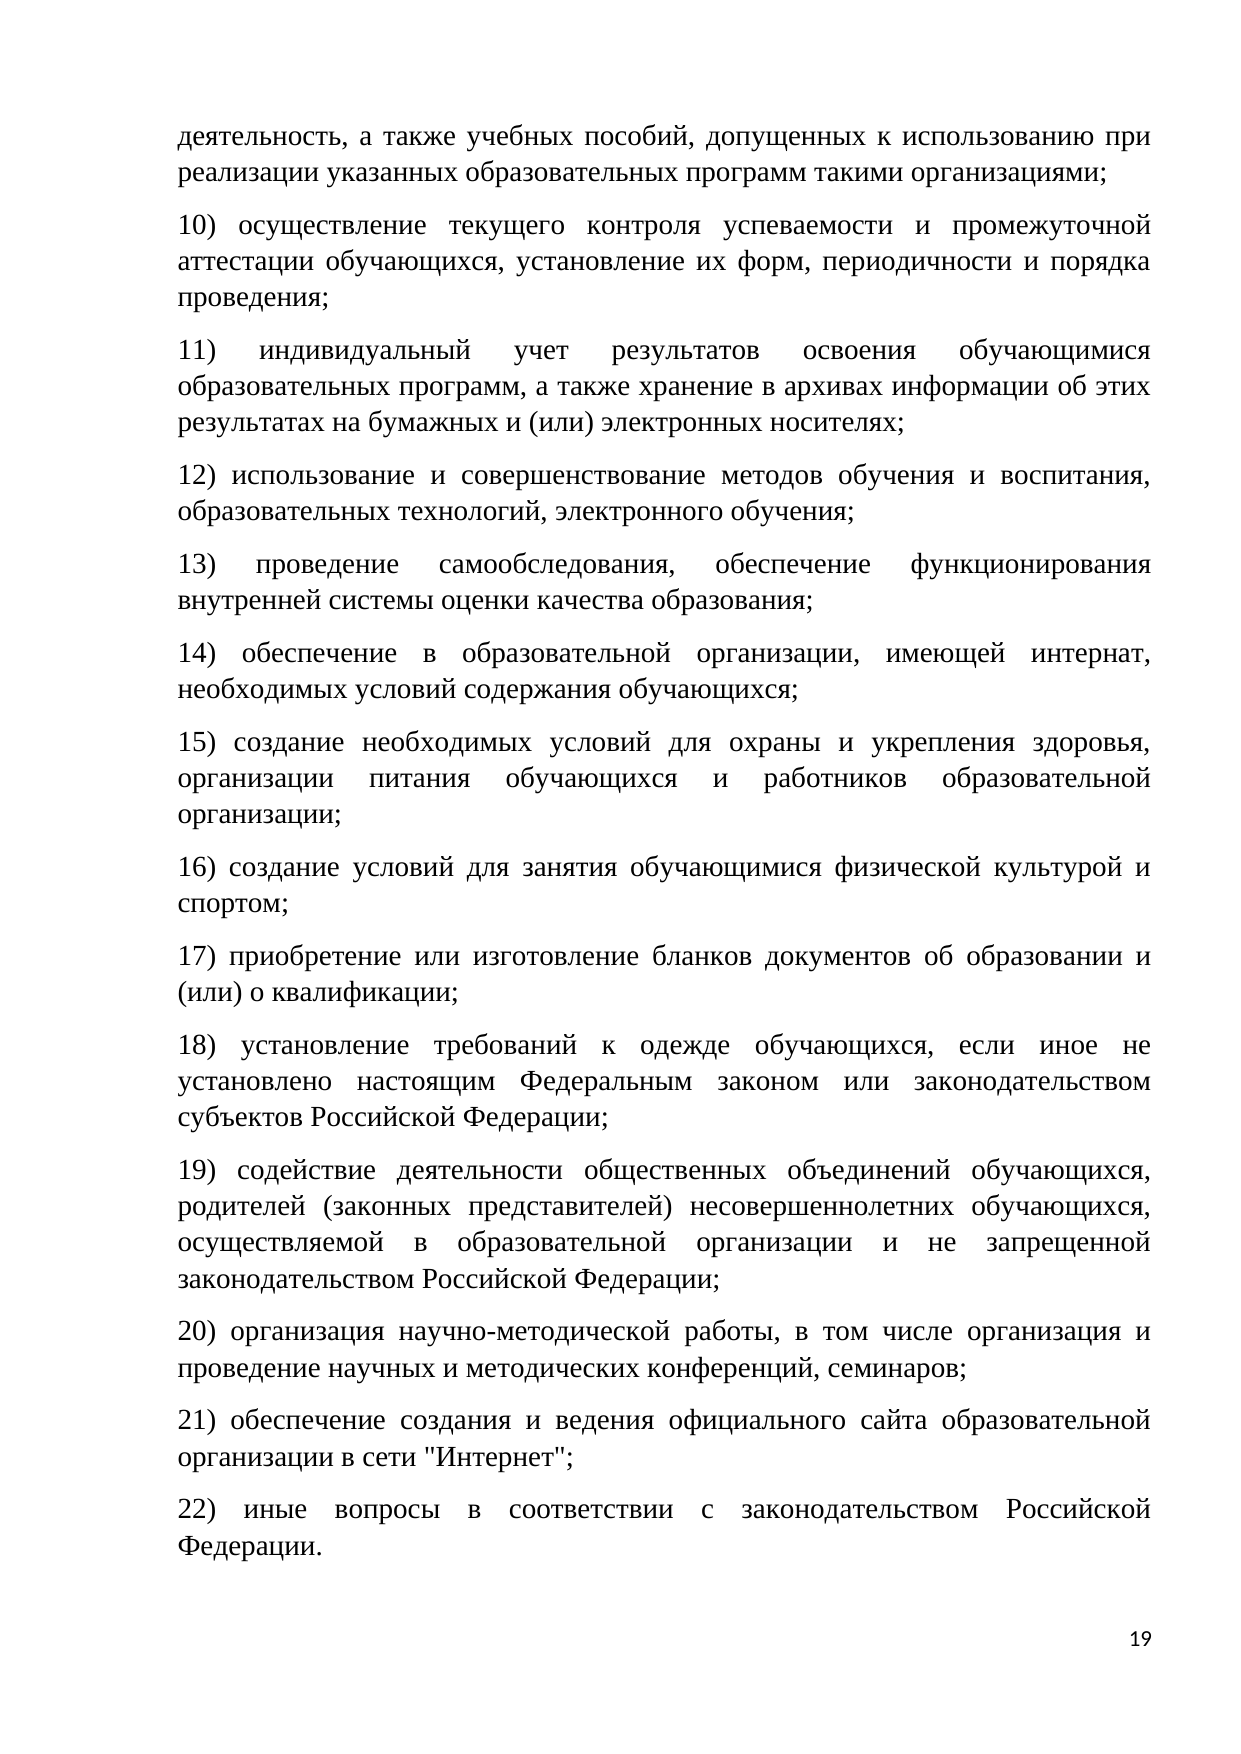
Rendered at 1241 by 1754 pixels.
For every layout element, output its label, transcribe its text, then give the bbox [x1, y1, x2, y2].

text 21) обеспечение создания и ведения официального сайта образовательной организации в сети "Интернет"; [177, 1402, 1152, 1472]
text 18) установление требований к одежде обучающихся, если иное не установлено настоящим Федеральным законом или законодательством субъектов Российской Федерации; [177, 1027, 1152, 1133]
text 15) создание необходимых условий для охраны и укрепления здоровья, организации питания обучающихся и работников образовательной организации; [177, 724, 1152, 830]
text 11) индивидуальный учет результатов освоения обучающимися образовательных программ, а также хранение в архивах информации об этих результатах на бумажных и (или) электронных носителях; [177, 332, 1152, 438]
text 17) приобретение или изготовление бланков документов об образовании и (или) о квалификации; [177, 938, 1152, 1008]
text 10) осуществление текущего контроля успеваемости и промежуточной аттестации обучающихся, установление их форм, периодичности и порядка проведения; [177, 207, 1152, 313]
text 16) создание условий для занятия обучающимися физической культурой и спортом; [177, 849, 1152, 919]
text 12) использование и совершенствование методов обучения и воспитания, образовательных технологий, электронного обучения; [177, 457, 1152, 527]
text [177, 118, 1152, 188]
text 14) обеспечение в образовательной организации, имеющей интернат, необходимых условий содержания обучающихся; [177, 635, 1152, 705]
text 20) организация научно-методической работы, в том числе организация и проведение научных и методических конференций, семинаров; [177, 1313, 1152, 1383]
text 19) содействие деятельности общественных объединений обучающихся, родителей (законных представителей) несовершеннолетних обучающихся, осуществляемой в образовательной организации и не запрещенной законодательством Российской Федерации; [177, 1152, 1152, 1294]
text 13) проведение самообследования, обеспечение функционирования внутренней системы оценки качества образования; [177, 546, 1152, 616]
text 22) иные вопросы в соответствии с законодательством Российской Федерации. [177, 1491, 1152, 1561]
